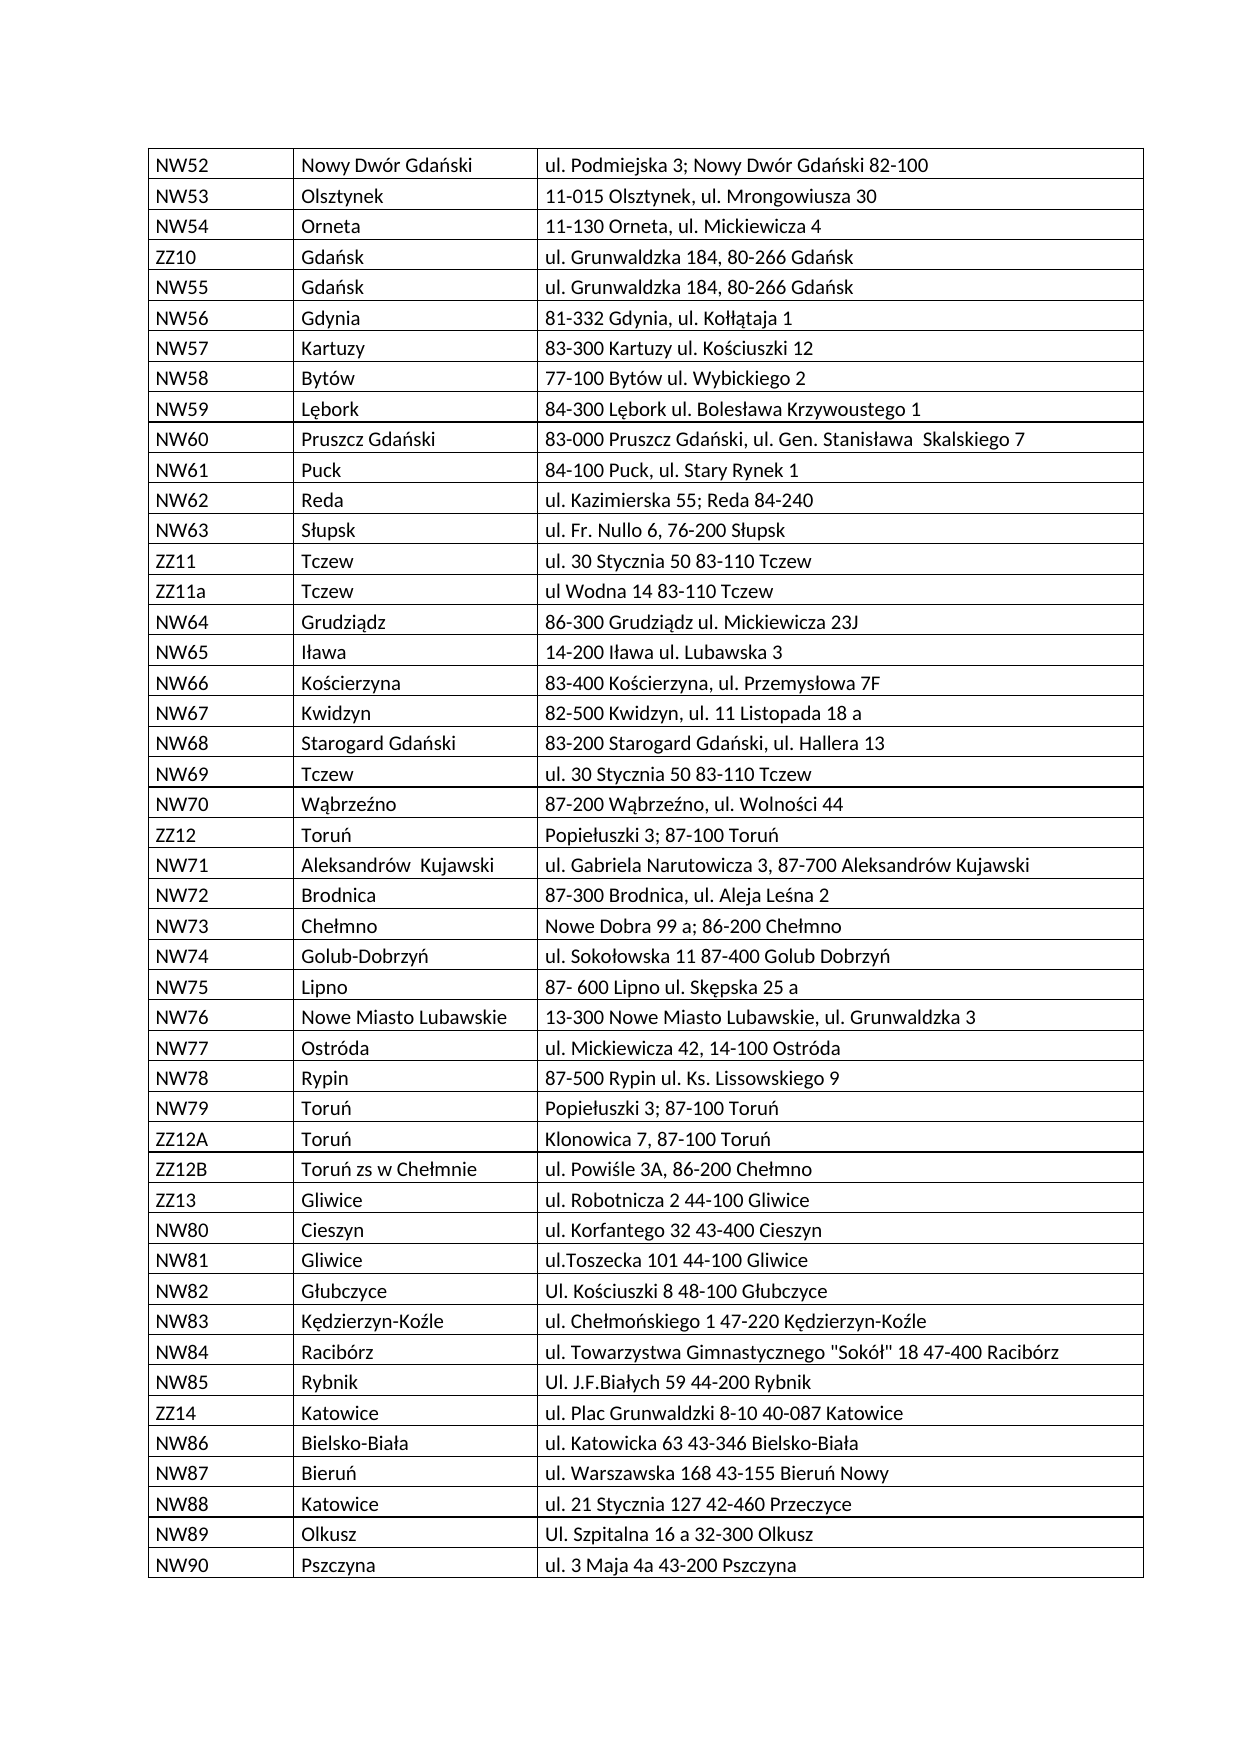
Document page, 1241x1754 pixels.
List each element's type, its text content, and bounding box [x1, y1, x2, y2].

table_cell ZZ11a [149, 575, 293, 604]
table_cell ul. 21 Stycznia 127 42-460 Przeczyce [538, 1487, 1143, 1516]
table_cell ul. 30 Stycznia 50 83-110 Tczew [538, 544, 1143, 573]
table_cell 87-500 Rypin ul. Ks. Lissowskiego 9 [538, 1061, 1143, 1091]
table_cell Olkusz [294, 1518, 537, 1547]
table_cell NW55 [149, 270, 293, 300]
table_cell Popiełuszki 3; 87-100 Toruń [538, 1092, 1143, 1121]
table_cell ul. Gabriela Narutowicza 3, 87-700 Aleksandrów Kujawski [538, 848, 1143, 878]
table_cell Toruń [294, 1092, 537, 1121]
table_cell Ul. Kościuszki 8 48-100 Głubczyce [538, 1274, 1143, 1303]
table_cell NW76 [149, 1000, 293, 1030]
table_cell Bieruń [294, 1457, 537, 1486]
table_cell NW72 [149, 879, 293, 908]
table_cell NW56 [149, 301, 293, 330]
table_cell Toruń [294, 818, 537, 847]
table_cell ul. Fr. Nullo 6, 76-200 Słupsk [538, 514, 1143, 543]
table_cell NW88 [149, 1487, 293, 1516]
table_cell ul. Kazimierska 55; Reda 84-240 [538, 483, 1143, 513]
table_cell Katowice [294, 1396, 537, 1425]
table_cell 14-200 Iława ul. Lubawska 3 [538, 635, 1143, 665]
table_cell Gliwice [294, 1244, 537, 1273]
table_cell Gdańsk [294, 240, 537, 269]
table_cell Bielsko-Biała [294, 1426, 537, 1456]
table_cell ul. Warszawska 168 43-155 Bieruń Nowy [538, 1457, 1143, 1486]
table_cell ZZ12A [149, 1122, 293, 1151]
table_cell 11-130 Orneta, ul. Mickiewicza 4 [538, 210, 1143, 239]
table_cell 87-300 Brodnica, ul. Aleja Leśna 2 [538, 879, 1143, 908]
table_cell Ostróda [294, 1031, 537, 1060]
table_cell ul. Chełmońskiego 1 47-220 Kędzierzyn-Koźle [538, 1305, 1143, 1334]
table_cell NW83 [149, 1305, 293, 1334]
table_cell 87- 600 Lipno ul. Skępska 25 a [538, 970, 1143, 999]
table_cell NW60 [149, 423, 293, 452]
table_cell NW80 [149, 1213, 293, 1243]
table_cell ul. Mickiewicza 42, 14-100 Ostróda [538, 1031, 1143, 1060]
table_cell 83-300 Kartuzy ul. Kościuszki 12 [538, 331, 1143, 361]
table_cell ul Wodna 14 83-110 Tczew [538, 575, 1143, 604]
table_cell Klonowica 7, 87-100 Toruń [538, 1122, 1143, 1151]
table_cell NW66 [149, 666, 293, 695]
table_cell Reda [294, 483, 537, 513]
table_cell ul. 3 Maja 4a 43-200 Pszczyna [538, 1548, 1143, 1577]
table_cell ul. Grunwaldzka 184, 80-266 Gdańsk [538, 270, 1143, 300]
table_cell NW79 [149, 1092, 293, 1121]
table_cell Golub-Dobrzyń [294, 940, 537, 969]
table_cell NW52 [149, 149, 293, 178]
table_cell Rybnik [294, 1365, 537, 1395]
table_cell NW63 [149, 514, 293, 543]
table_cell ZZ13 [149, 1183, 293, 1212]
table_cell NW70 [149, 788, 293, 817]
table_cell 83-000 Pruszcz Gdański, ul. Gen. Stanisława Skalskiego 7 [538, 423, 1143, 452]
table_cell 86-300 Grudziądz ul. Mickiewicza 23J [538, 605, 1143, 634]
table_cell 11-015 Olsztynek, ul. Mrongowiusza 30 [538, 179, 1143, 208]
table_cell Lębork [294, 392, 537, 421]
table_cell NW67 [149, 696, 293, 726]
table_cell Toruń [294, 1122, 537, 1151]
table_cell NW54 [149, 210, 293, 239]
table_cell Katowice [294, 1487, 537, 1516]
table_cell NW86 [149, 1426, 293, 1456]
table_cell Wąbrzeźno [294, 788, 537, 817]
table_cell Pruszcz Gdański [294, 423, 537, 452]
table_cell ul. Korfantego 32 43-400 Cieszyn [538, 1213, 1143, 1243]
table_cell Pszczyna [294, 1548, 537, 1577]
table_cell 87-200 Wąbrzeźno, ul. Wolności 44 [538, 788, 1143, 817]
table_cell 82-500 Kwidzyn, ul. 11 Listopada 18 a [538, 696, 1143, 726]
table_cell ul. Grunwaldzka 184, 80-266 Gdańsk [538, 240, 1143, 269]
table_cell NW71 [149, 848, 293, 878]
table_cell Olsztynek [294, 179, 537, 208]
table_cell NW57 [149, 331, 293, 361]
table_cell NW64 [149, 605, 293, 634]
table_cell NW53 [149, 179, 293, 208]
table_cell NW62 [149, 483, 293, 513]
table_cell Rypin [294, 1061, 537, 1091]
table_cell Tczew [294, 757, 537, 786]
table_cell NW75 [149, 970, 293, 999]
table_cell ZZ12 [149, 818, 293, 847]
table_cell NW73 [149, 909, 293, 938]
table_cell NW85 [149, 1365, 293, 1395]
table_cell Puck [294, 453, 537, 482]
table_cell Gliwice [294, 1183, 537, 1212]
table_cell Bytów [294, 362, 537, 391]
table_cell Aleksandrów Kujawski [294, 848, 537, 878]
table_cell Popiełuszki 3; 87-100 Toruń [538, 818, 1143, 847]
table_cell 81-332 Gdynia, ul. Kołłątaja 1 [538, 301, 1143, 330]
table_cell Nowe Miasto Lubawskie [294, 1000, 537, 1030]
table_cell ul. Podmiejska 3; Nowy Dwór Gdański 82-100 [538, 149, 1143, 178]
table_cell NW58 [149, 362, 293, 391]
table_cell Ul. Szpitalna 16 a 32-300 Olkusz [538, 1518, 1143, 1547]
table_cell Tczew [294, 544, 537, 573]
table_cell ul. Katowicka 63 43-346 Bielsko-Biała [538, 1426, 1143, 1456]
table_cell NW74 [149, 940, 293, 969]
table_cell NW89 [149, 1518, 293, 1547]
table_cell ZZ10 [149, 240, 293, 269]
table_cell 84-300 Lębork ul. Bolesława Krzywoustego 1 [538, 392, 1143, 421]
table_cell 83-200 Starogard Gdański, ul. Hallera 13 [538, 727, 1143, 756]
table_cell Nowy Dwór Gdański [294, 149, 537, 178]
table_cell NW59 [149, 392, 293, 421]
table_cell ul. Sokołowska 11 87-400 Golub Dobrzyń [538, 940, 1143, 969]
table_cell Orneta [294, 210, 537, 239]
table_cell ZZ12B [149, 1153, 293, 1182]
table_cell Starogard Gdański [294, 727, 537, 756]
table_cell Cieszyn [294, 1213, 537, 1243]
table_cell Gdynia [294, 301, 537, 330]
table_cell NW77 [149, 1031, 293, 1060]
table_cell ul. Powiśle 3A, 86-200 Chełmno [538, 1153, 1143, 1182]
table_cell Ul. J.F.Białych 59 44-200 Rybnik [538, 1365, 1143, 1395]
table_cell Brodnica [294, 879, 537, 908]
table_cell NW69 [149, 757, 293, 786]
table_cell Iława [294, 635, 537, 665]
table_cell NW82 [149, 1274, 293, 1303]
table_cell ul. Plac Grunwaldzki 8-10 40-087 Katowice [538, 1396, 1143, 1425]
table_cell 83-400 Kościerzyna, ul. Przemysłowa 7F [538, 666, 1143, 695]
table_cell Kartuzy [294, 331, 537, 361]
table_cell ul. Towarzystwa Gimnastycznego "Sokół" 18 47-400 Racibórz [538, 1335, 1143, 1364]
table_cell NW90 [149, 1548, 293, 1577]
table_cell Słupsk [294, 514, 537, 543]
table_cell NW61 [149, 453, 293, 482]
table_cell ZZ14 [149, 1396, 293, 1425]
table_cell Grudziądz [294, 605, 537, 634]
table_cell 13-300 Nowe Miasto Lubawskie, ul. Grunwaldzka 3 [538, 1000, 1143, 1030]
table_cell Nowe Dobra 99 a; 86-200 Chełmno [538, 909, 1143, 938]
table_cell NW65 [149, 635, 293, 665]
table_cell NW78 [149, 1061, 293, 1091]
table_cell ul. 30 Stycznia 50 83-110 Tczew [538, 757, 1143, 786]
table_cell Racibórz [294, 1335, 537, 1364]
table_cell Toruń zs w Chełmnie [294, 1153, 537, 1182]
table_cell NW81 [149, 1244, 293, 1273]
table_cell 84-100 Puck, ul. Stary Rynek 1 [538, 453, 1143, 482]
table_cell NW68 [149, 727, 293, 756]
table_cell Gdańsk [294, 270, 537, 300]
table_cell ul.Toszecka 101 44-100 Gliwice [538, 1244, 1143, 1273]
table_cell Chełmno [294, 909, 537, 938]
table_cell Lipno [294, 970, 537, 999]
table_cell ul. Robotnicza 2 44-100 Gliwice [538, 1183, 1143, 1212]
table_cell Kościerzyna [294, 666, 537, 695]
table_cell NW87 [149, 1457, 293, 1486]
table_cell Tczew [294, 575, 537, 604]
table_cell Głubczyce [294, 1274, 537, 1303]
table_cell 77-100 Bytów ul. Wybickiego 2 [538, 362, 1143, 391]
table_cell Kędzierzyn-Koźle [294, 1305, 537, 1334]
table_cell Kwidzyn [294, 696, 537, 726]
table_cell NW84 [149, 1335, 293, 1364]
table_cell ZZ11 [149, 544, 293, 573]
